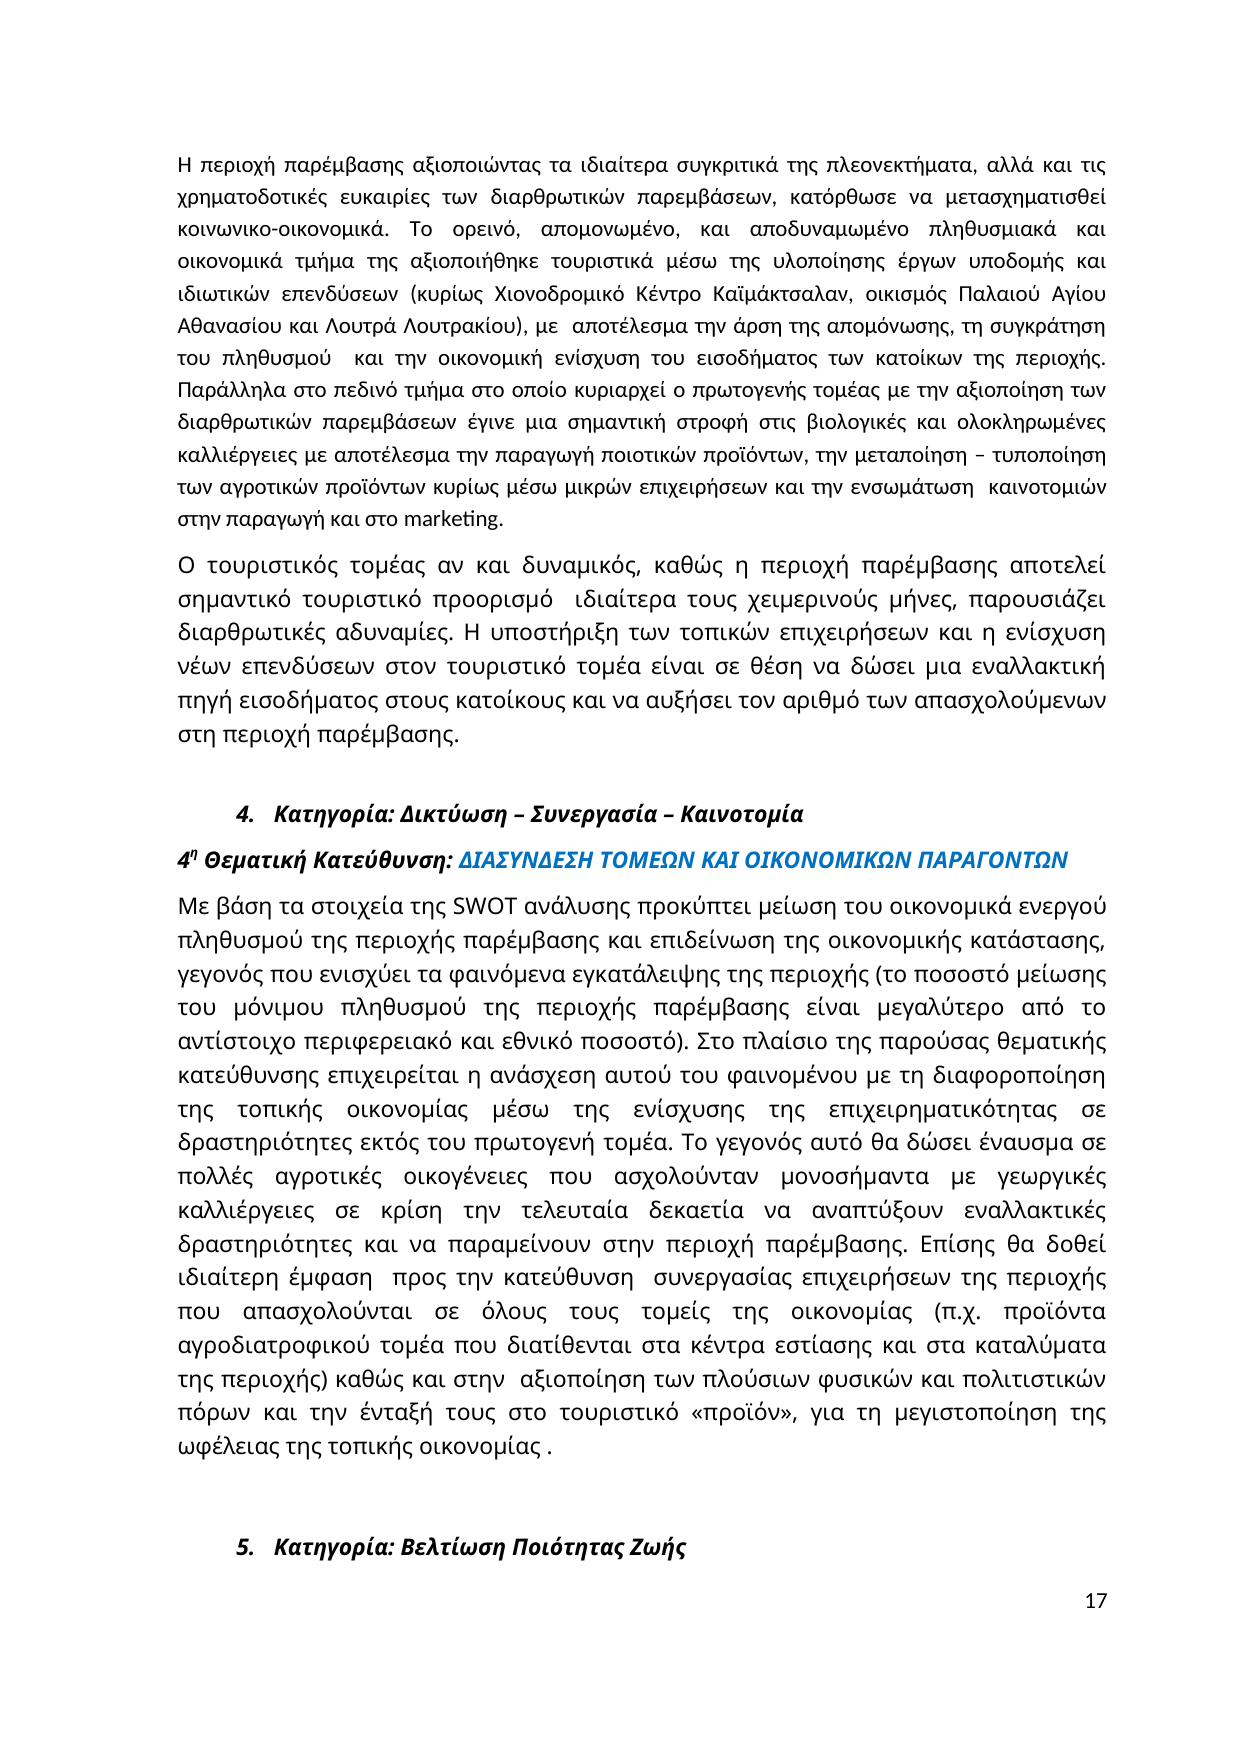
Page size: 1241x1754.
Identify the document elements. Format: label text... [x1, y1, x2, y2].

list Κατηγορία: Βελτίωση Ποιότητας Ζωής [236, 1531, 1107, 1562]
text Η περιοχή παρέμβασης αξιοποιώντας τα ιδιαίτερα συγκριτικά της πλεονεκτήματα, αλλά και τις χρηματοδοτικές ευκαιρίες των διαρθρωτικών παρεμβάσεων, κατόρθωσε να μετασχηματισθεί κοινωνικο-οικονομικά. Το ορεινό, απομονωμένο, και αποδυναμωμένο πληθυσμιακά και οικονομικά τμήμα της αξιοποιήθηκε τουριστικά μέσω της υλοποίησης έργων υποδομής και ιδιωτικών επενδύσεων (κυρίως Χιονοδρομικό Κέντρο Καϊμάκτσαλαν, οικισμός Παλαιού Αγίου Αθανασίου και Λουτρά Λουτρακίου), με αποτέλεσμα την άρση της απομόνωσης, τη συγκράτηση του πληθυσμού και την οικονομική ενίσχυση του εισοδήματος των κατοίκων της περιοχής. Παράλληλα στο πεδινό τμήμα στο οποίο κυριαρχεί ο πρωτογενής τομέας με την αξιοποίηση των διαρθρωτικών παρεμβάσεων έγινε μια σημαντική στροφή στις βιολογικές και ολοκληρωμένες καλλιέργειες με αποτέλεσμα την παραγωγή ποιοτικών προϊόντων, την μεταποίηση – τυποποίηση των αγροτικών προϊόντων κυρίως μέσω μικρών επιχειρήσεων και την ενσωμάτωση καινοτομιών στην παραγωγή και στο marketing. [177, 150, 1107, 532]
list Κατηγορία: Δικτύωση – Συνεργασία – Καινοτομία [236, 797, 1107, 829]
text 4η Θεματική Κατεύθυνση: ΔΙΑΣΥΝΔΕΣΗ ΤΟΜΕΩΝ ΚΑΙ ΟΙΚΟΝΟΜΙΚΩΝ ΠΑΡΑΓΟΝΤΩΝ [177, 844, 1107, 875]
text Ο τουριστικός τομέας αν και δυναμικός, καθώς η περιοχή παρέμβασης αποτελεί σημαντικό τουριστικό προορισμό ιδιαίτερα τους χειμερινούς μήνες, παρουσιάζει διαρθρωτικές αδυναμίες. Η υποστήριξη των τοπικών επιχειρήσεων και η ενίσχυση νέων επενδύσεων στον τουριστικό τομέα είναι σε θέση να δώσει μια εναλλακτική πηγή εισοδήματος στους κατοίκους και να αυξήσει τον αριθμό των απασχολούμενων στη περιοχή παρέμβασης. [177, 549, 1107, 749]
text Με βάση τα στοιχεία της SWOT ανάλυσης προκύπτει μείωση του οικονομικά ενεργού πληθυσμού της περιοχής παρέμβασης και επιδείνωση της οικονομικής κατάστασης, γεγονός που ενισχύει τα φαινόμενα εγκατάλειψης της περιοχής (το ποσοστό μείωσης του μόνιμου πληθυσμού της περιοχής παρέμβασης είναι μεγαλύτερο από το αντίστοιχο περιφερειακό και εθνικό ποσοστό). Στο πλαίσιο της παρούσας θεματικής κατεύθυνσης επιχειρείται η ανάσχεση αυτού του φαινομένου με τη διαφοροποίηση της τοπικής οικονομίας μέσω της ενίσχυσης της επιχειρηματικότητας σε δραστηριότητες εκτός του πρωτογενή τομέα. Το γεγονός αυτό θα δώσει έναυσμα σε πολλές αγροτικές οικογένειες που ασχολούνταν μονοσήμαντα με γεωργικές καλλιέργειες σε κρίση την τελευταία δεκαετία να αναπτύξουν εναλλακτικές δραστηριότητες και να παραμείνουν στην περιοχή παρέμβασης. Επίσης θα δοθεί ιδιαίτερη έμφαση προς την κατεύθυνση συνεργασίας επιχειρήσεων της περιοχής που απασχολούνται σε όλους τους τομείς της οικονομίας (π.χ. προϊόντα αγροδιατροφικού τομέα που διατίθενται στα κέντρα εστίασης και στα καταλύματα της περιοχής) καθώς και στην αξιοποίηση των πλούσιων φυσικών και πολιτιστικών πόρων και την ένταξή τους στο τουριστικό «προϊόν», για τη μεγιστοποίηση της ωφέλειας της τοπικής οικονομίας . [177, 890, 1107, 1461]
